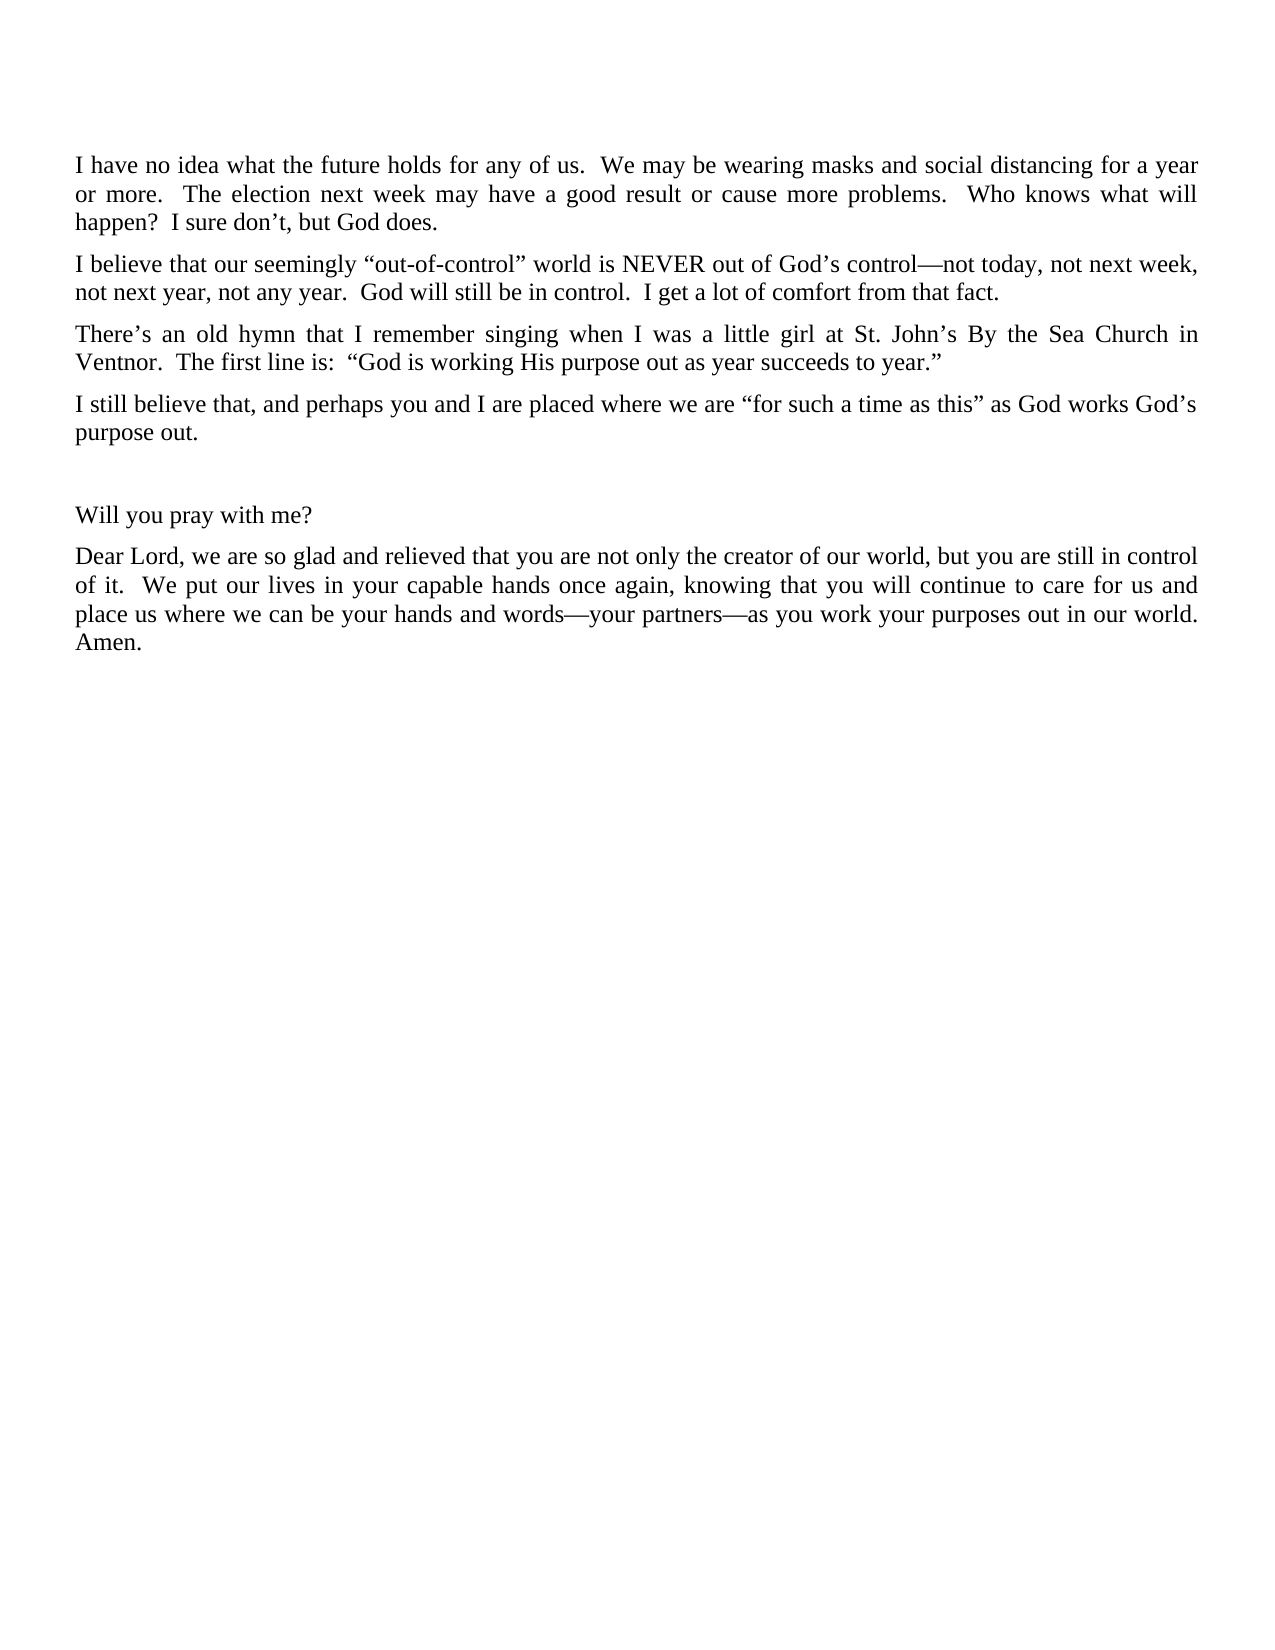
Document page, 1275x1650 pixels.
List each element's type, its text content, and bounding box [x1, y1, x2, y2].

text I have no idea what the future holds for any of us. We may be wearing masks and social distancing for a year or more. The election next week may have a good result or cause more problems. Who knows what will happen? I sure don’t, but God does. [75, 150, 1200, 236]
text I still believe that, and perhaps you and I are placed where we are “for such a time as this” as God works God’s purpose out. [75, 389, 1200, 446]
text Dear Lord, we are so glad and relieved that you are not only the creator of our world, but you are still in control of it. We put our lives in your capable hands once again, knowing that you will continue to care for us and place us where we can be your hands and words—your partners—as you work your purposes out in our world. Amen. [75, 541, 1200, 656]
text There’s an old hymn that I remember singing when I was a little girl at St. John’s By the Sea Church in Ventnor. The first line is: “God is working His purpose out as year succeeds to year.” [75, 319, 1200, 376]
text I believe that our seemingly “out-of-control” world is NEVER out of God’s control—not today, not next week, not next year, not any year. God will still be in control. I get a lot of comfort from that fact. [75, 249, 1200, 306]
text Will you pray with me? [75, 500, 1200, 529]
